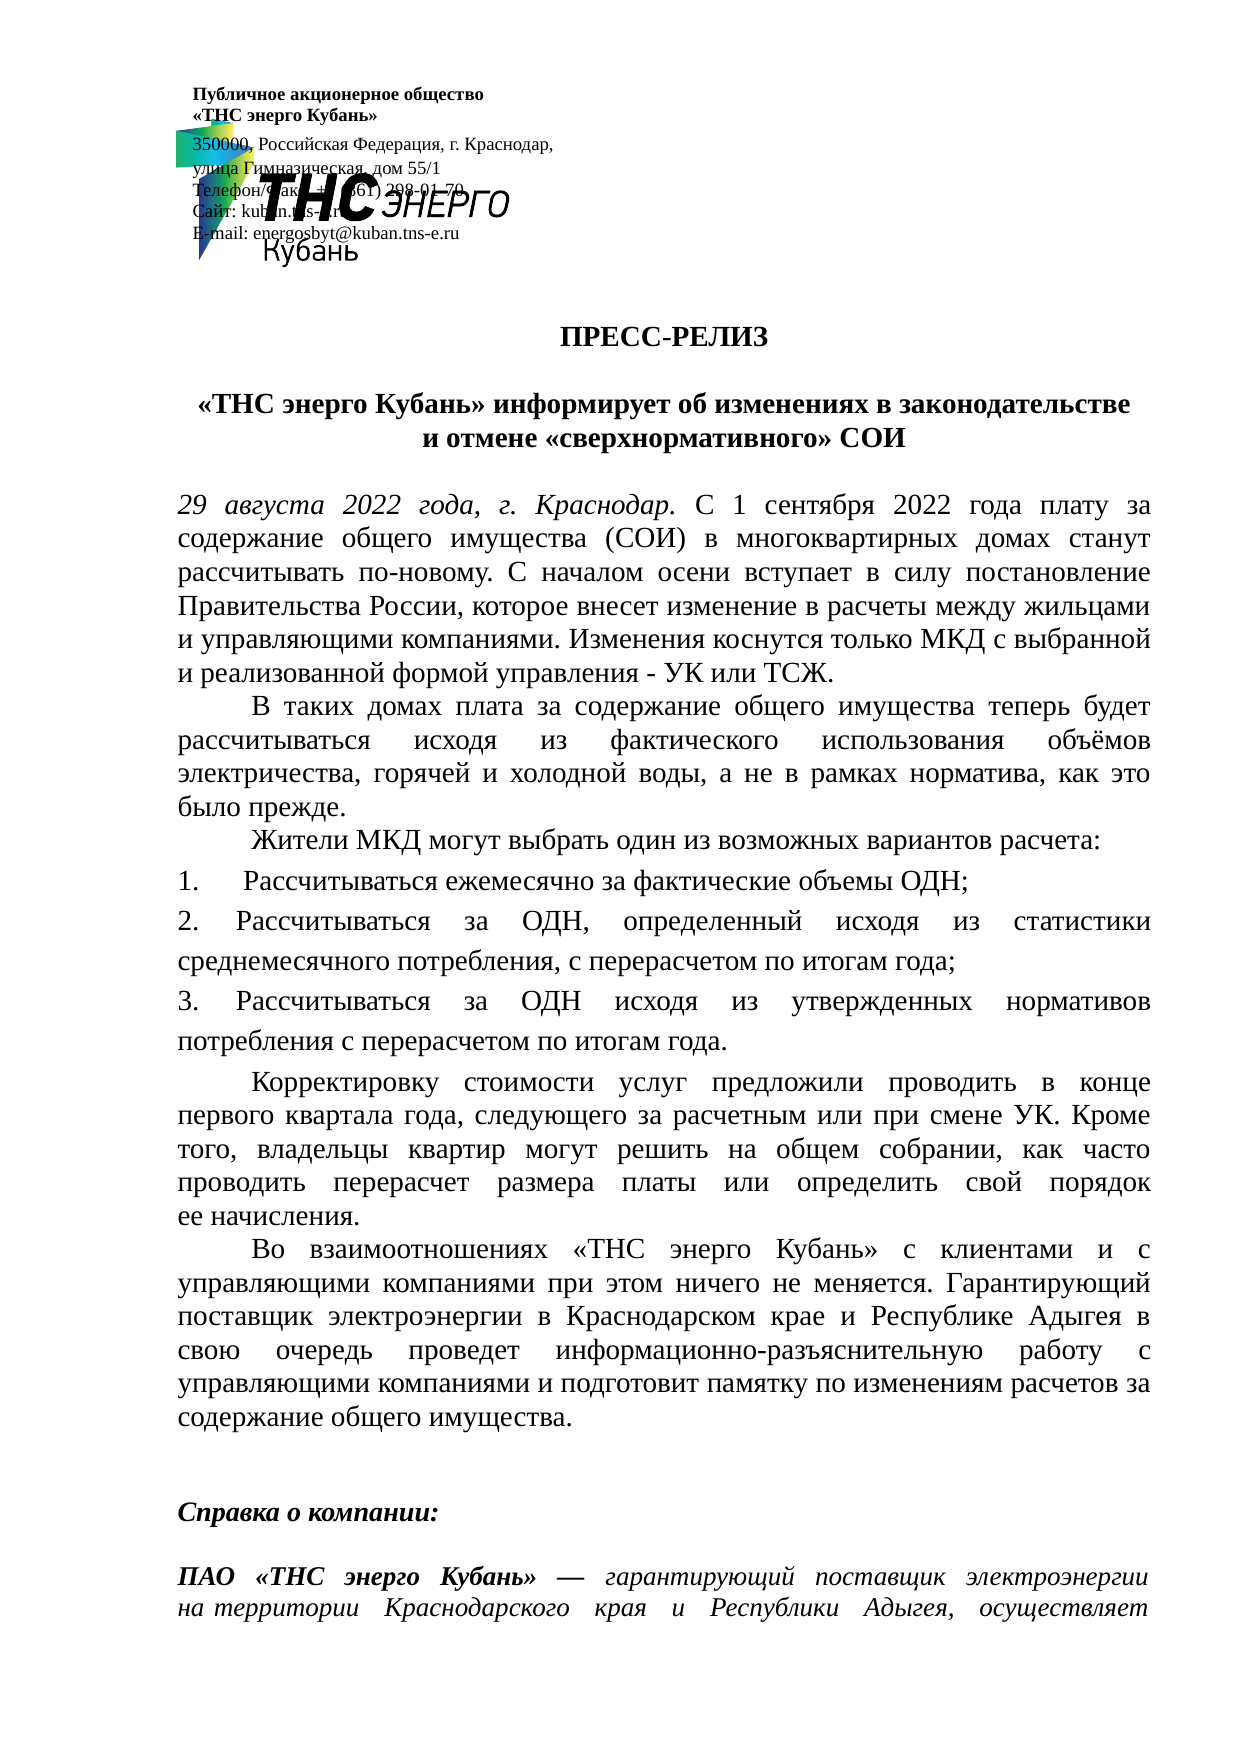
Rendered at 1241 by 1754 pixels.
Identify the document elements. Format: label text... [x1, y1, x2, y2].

text Корректировку стоимости услуг предложили проводить в конце первого квартала года, следующего за расчетным или при смене УК. Кроме того, владельцы квартир могут решить на общем собрании, как часто проводить перерасчет размера платы или определить свой порядок ее начисления. [177, 1064, 1152, 1231]
list Жители МКД могут выбрать один из возможных вариантов расчета: [177, 822, 1152, 856]
picture [149, 91, 535, 287]
table_header ПРЕСС-РЕЛИЗ «ТНС энерго Кубань» информирует об изменениях в законодательстве и отмене «сверхнормативного» СОИ [177, 319, 1151, 487]
list 1. Рассчитываться ежемесячно за фактические объемы ОДН; [177, 863, 1152, 896]
text В таких домах плата за содержание общего имущества теперь будет рассчитываться исходя из фактического использования объёмов электричества, горячей и холодной воды, а не в рамках норматива, как это было прежде. [177, 688, 1152, 822]
text 29 августа 2022 года, г. Краснодар. С 1 сентября 2022 года плату за содержание общего имущества (СОИ) в многоквартирных домах станут рассчитывать по-новому. С началом осени вступает в силу постановление Правительства России, которое внесет изменение в расчеты между жильцами и управляющими компаниями. Изменения коснутся только МКД с выбранной и реализованной формой управления - УК или ТСЖ. [177, 487, 1152, 688]
text Во взаимоотношениях «ТНС энерго Кубань» с клиентами и с управляющими компаниями при этом ничего не меняется. Гарантирующий поставщик электроэнергии в Краснодарском крае и Республике Адыгея в свою очередь проведет информационно-разъяснительную работу с управляющими компаниями и подготовит памятку по изменениям расчетов за содержание общего имущества. [177, 1231, 1152, 1433]
picture [306, 91, 311, 99]
text Справка о компании: [177, 1495, 1152, 1527]
list 3. Рассчитываться за ОДН исходя из утвержденных нормативов потребления с перерасчетом по итогам года. [177, 983, 1152, 1057]
list 2. Рассчитываться за ОДН, определенный исходя из статистики среднемесячного потребления, с перерасчетом по итогам года; [177, 903, 1152, 977]
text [177, 1560, 1152, 1622]
